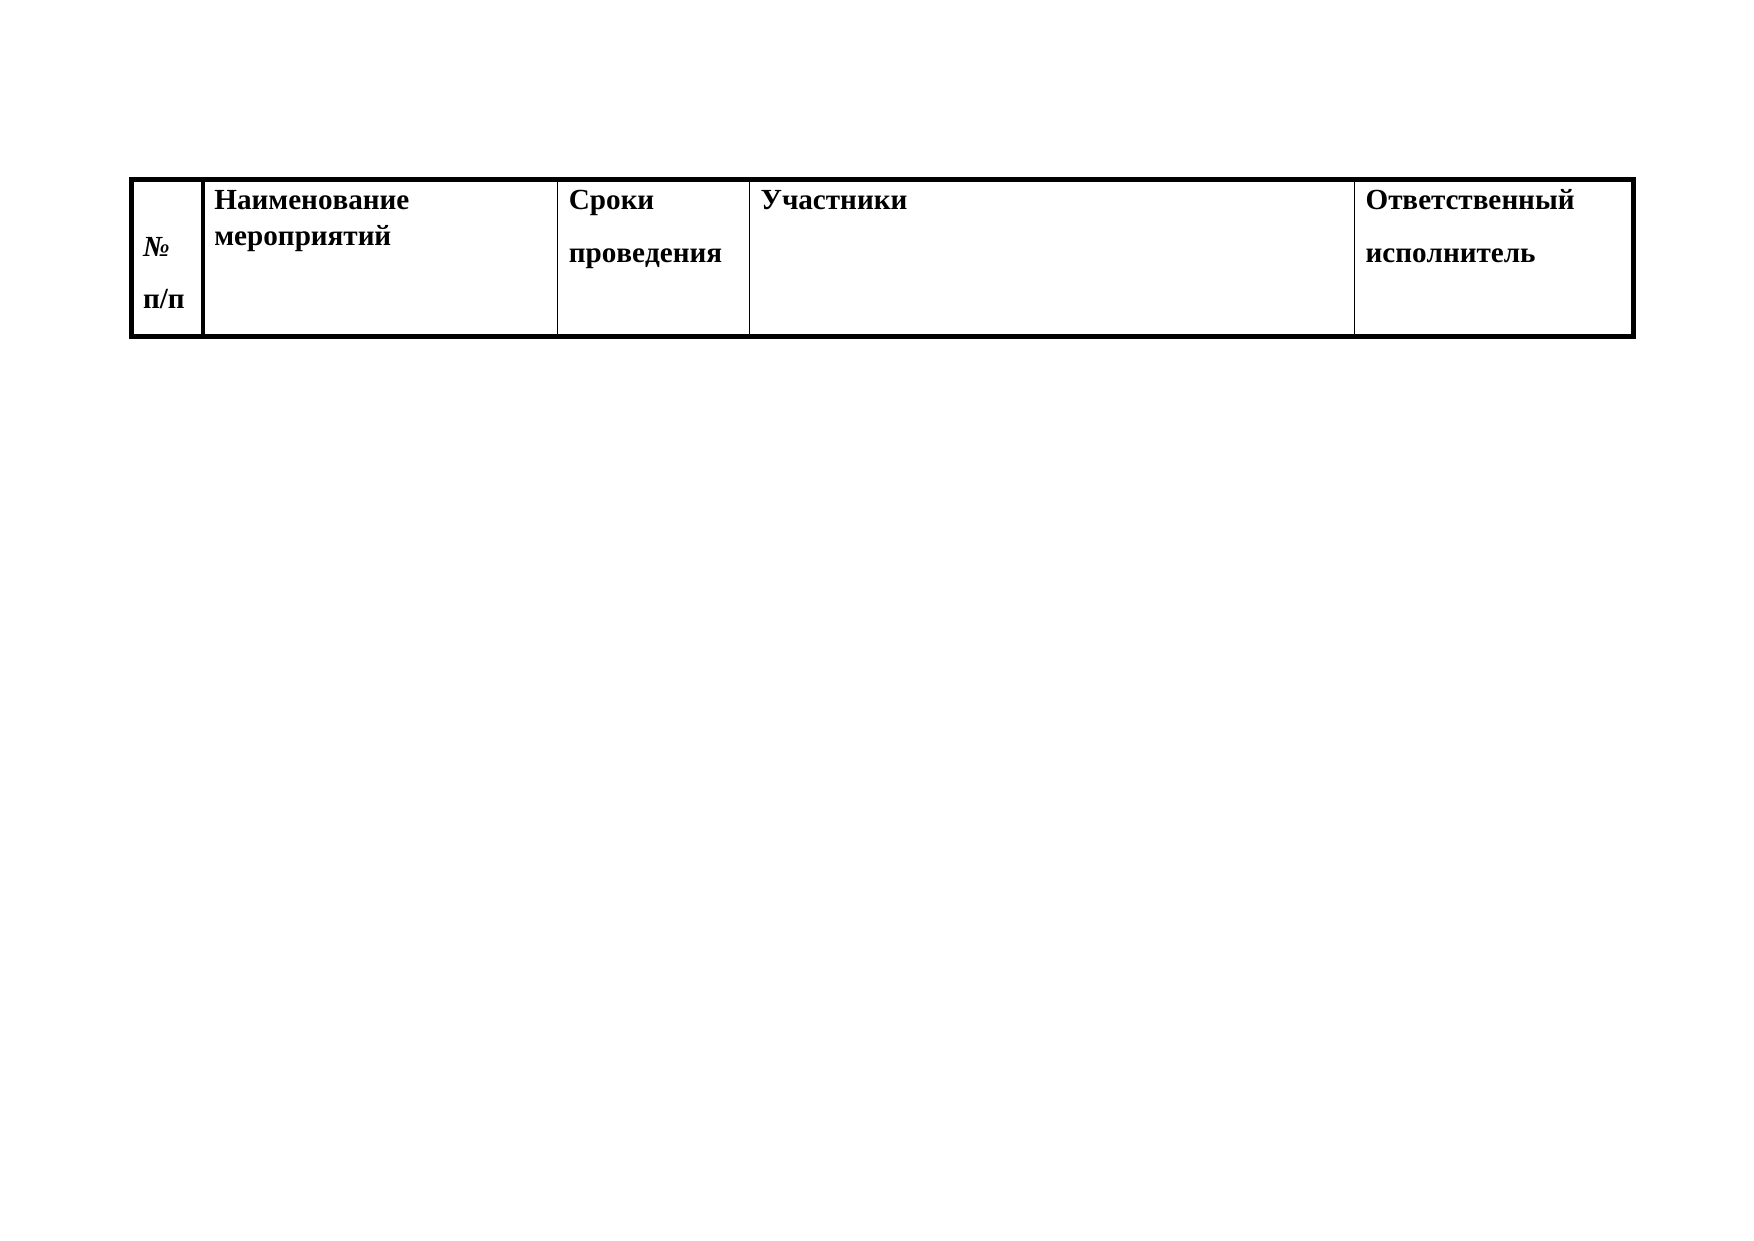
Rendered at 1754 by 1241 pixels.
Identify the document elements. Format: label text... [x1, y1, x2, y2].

table_header Ответственный исполнитель [1355, 182, 1631, 334]
table_header Наименование мероприятий [205, 182, 557, 334]
table_header Сроки проведения [558, 182, 749, 334]
table_header Участники [750, 182, 1354, 334]
table_header № п/п [134, 182, 201, 334]
